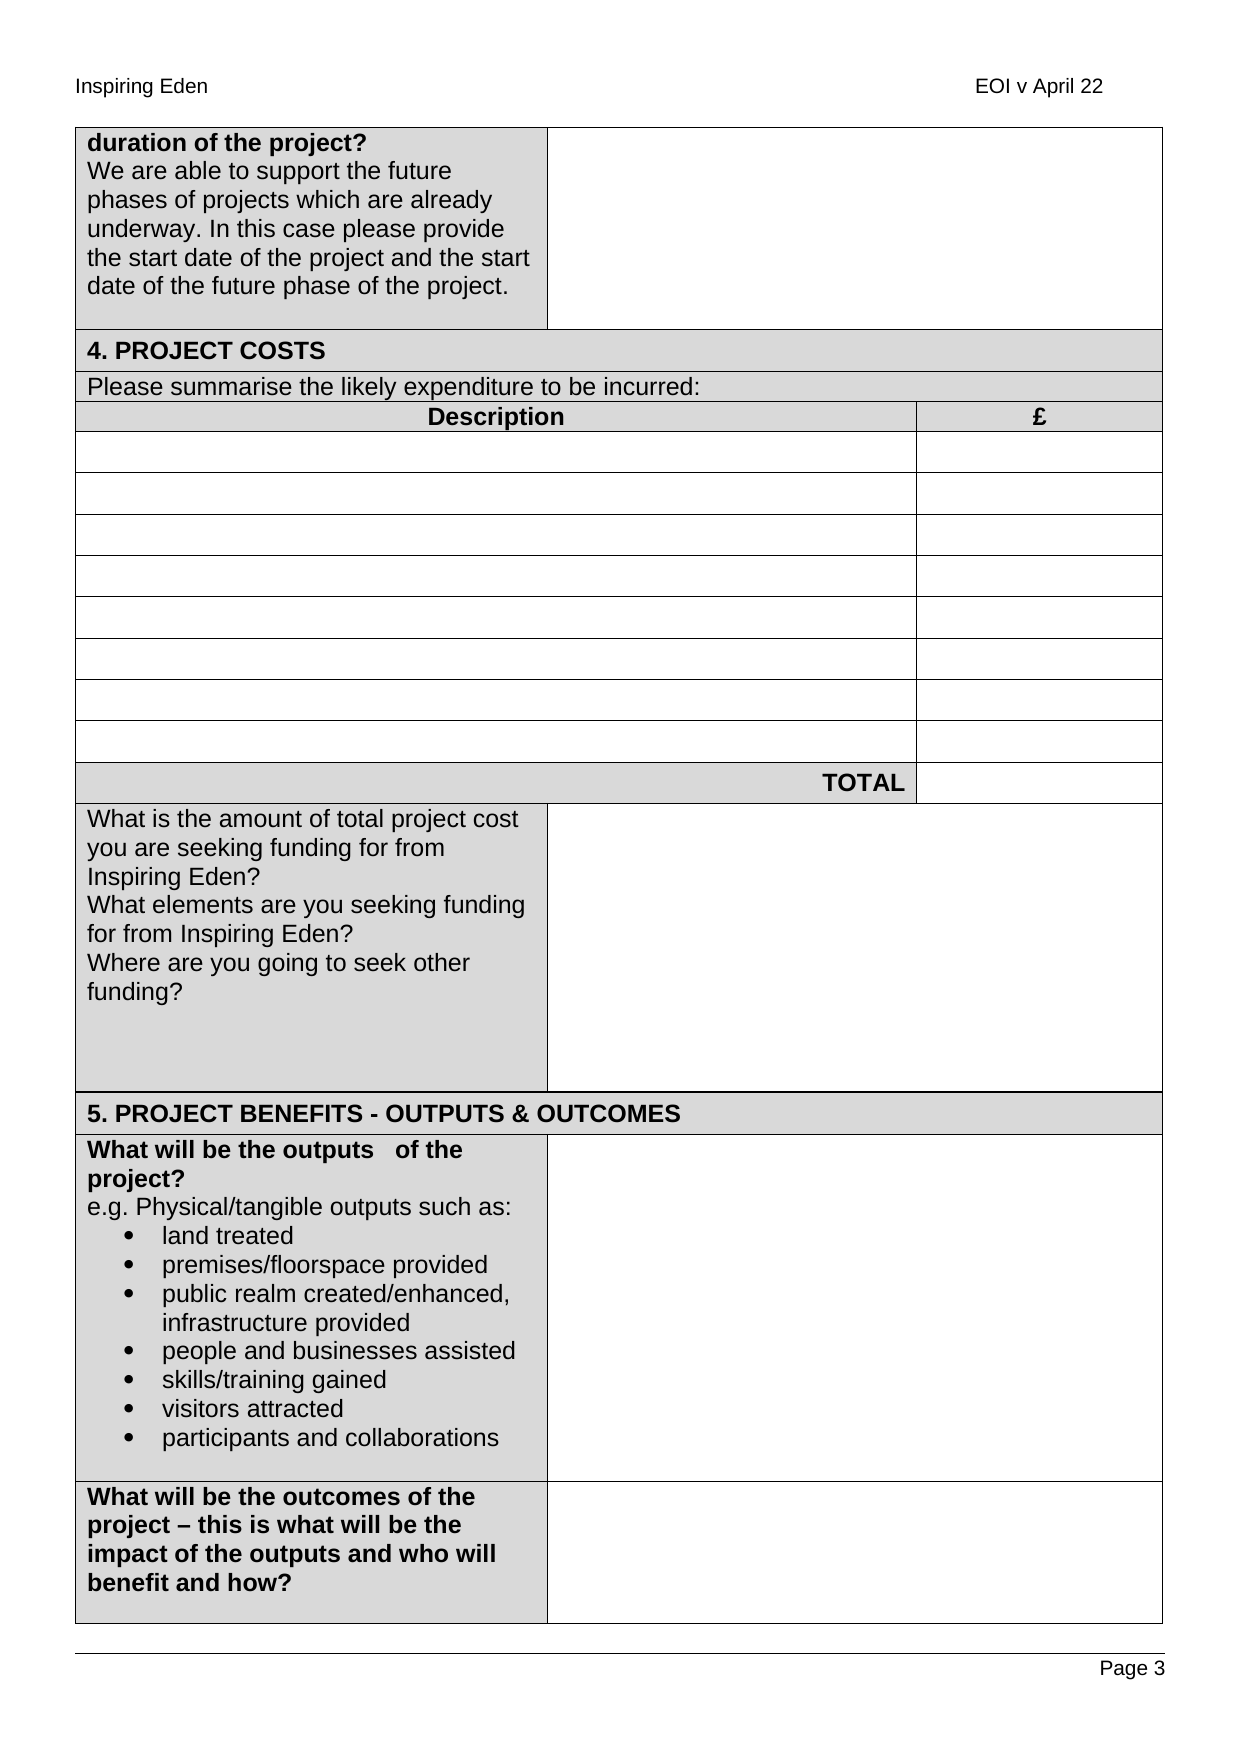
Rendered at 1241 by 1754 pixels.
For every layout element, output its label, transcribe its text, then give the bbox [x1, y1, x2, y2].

table_cell [76, 639, 916, 679]
table_cell What is the amount of total project cost you are seeking funding for from Inspiring Eden? What elements are you seeking funding for from Inspiring Eden? Where are you going to seek other funding? [76, 804, 547, 1091]
table_cell Description [76, 402, 916, 431]
table_cell 4. PROJECT COSTS [76, 330, 1162, 371]
table_cell [548, 128, 1162, 329]
table_cell [917, 597, 1162, 637]
table_cell £ [917, 402, 1162, 431]
table_cell Please summarise the likely expenditure to be incurred: [76, 372, 1162, 401]
table_cell [76, 721, 916, 762]
table_cell [76, 556, 916, 596]
table_cell [917, 680, 1162, 720]
table_cell [548, 1482, 1162, 1623]
table_cell [917, 763, 1162, 803]
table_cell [76, 1482, 547, 1623]
table_cell TOTAL [76, 763, 916, 803]
table_cell [76, 473, 916, 513]
table_cell What will be the outputs of the project? e.g. Physical/tangible outputs such as: land treated premises/floorspace provided public realm created/enhanced, infrastructure provided people and businesses assisted skills/training gained visitors attracted participants and collaborations [76, 1135, 547, 1481]
table_cell [76, 680, 916, 720]
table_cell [76, 128, 547, 329]
table_cell [917, 556, 1162, 596]
table_cell [76, 432, 916, 472]
table_cell [76, 515, 916, 555]
table_cell [917, 639, 1162, 679]
table_cell [76, 597, 916, 637]
table_cell [548, 804, 1162, 1091]
table_cell [917, 721, 1162, 762]
table_cell [917, 473, 1162, 513]
table_cell 5. PROJECT BENEFITS - OUTPUTS & OUTCOMES [76, 1093, 1162, 1134]
table_cell [548, 1135, 1162, 1481]
table_cell [917, 432, 1162, 472]
table_cell [917, 515, 1162, 555]
